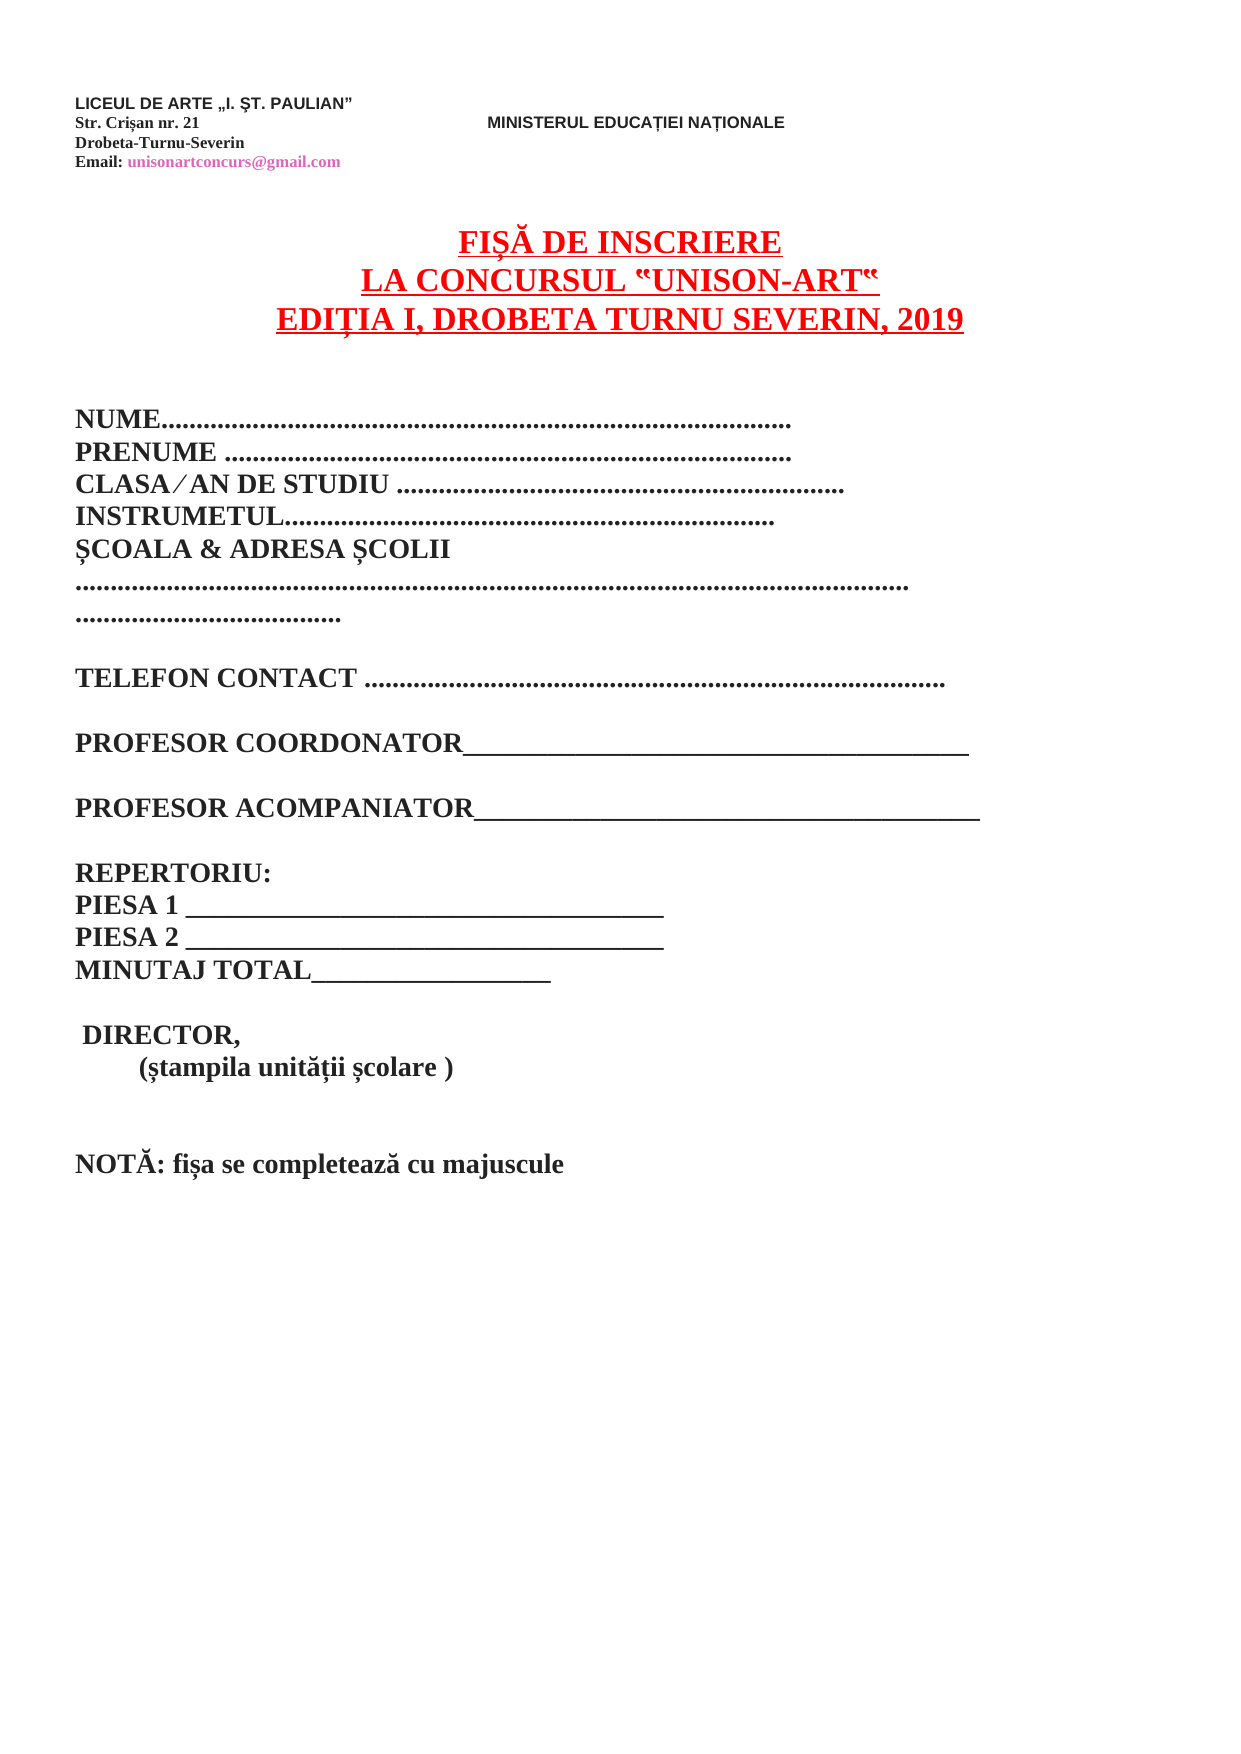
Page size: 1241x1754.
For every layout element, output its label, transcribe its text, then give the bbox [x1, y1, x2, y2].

text REPERTORIU: [75, 856, 1165, 888]
text Str. Crișan nr. 21 MINISTERUL EDUCAȚIEI NAȚIONALE [75, 113, 1165, 132]
text LA CONCURSUL ‟UNISON-ART‟ [75, 261, 1165, 299]
text NOTĂ: fișa se completează cu majuscule [75, 1147, 1165, 1180]
text LICEUL DE ARTE „I. ŞT. PAULIAN” [75, 75, 1165, 113]
text Drobeta-Turnu-Severin [75, 132, 1165, 152]
text CLASA ⁄ AN DE STUDIU ................................................................ [75, 467, 1165, 499]
text TELEFON CONTACT ................................................................................... [75, 661, 1165, 694]
text DIRECTOR, [75, 1018, 1165, 1050]
text INSTRUMETUL...................................................................... [75, 499, 1165, 532]
text PROFESOR COORDONATOR____________________________________ [75, 726, 1165, 758]
text ...................................... [75, 597, 1165, 629]
text EDIȚIA I, DROBETA TURNU SEVERIN, 2019 [75, 299, 1165, 337]
text MINUTAJ TOTAL_________________ [75, 953, 1165, 985]
text NUME.......................................................................................... [75, 402, 1165, 434]
text PROFESOR ACOMPANIATOR____________________________________ [75, 791, 1165, 823]
text (ștampila unității școlare ) [75, 1050, 1165, 1082]
text PRENUME ................................................................................. [75, 434, 1165, 467]
text ....................................................................................................................... [75, 564, 1165, 597]
text ȘCOALA & ADRESA ȘCOLII [75, 532, 1165, 564]
text PIESA 1 __________________________________ [75, 888, 1165, 921]
text PIESA 2 __________________________________ [75, 921, 1165, 953]
text Email: unisonartconcurs@gmail.com [75, 152, 1165, 171]
text FIȘĂ DE INSCRIERE [75, 222, 1165, 261]
